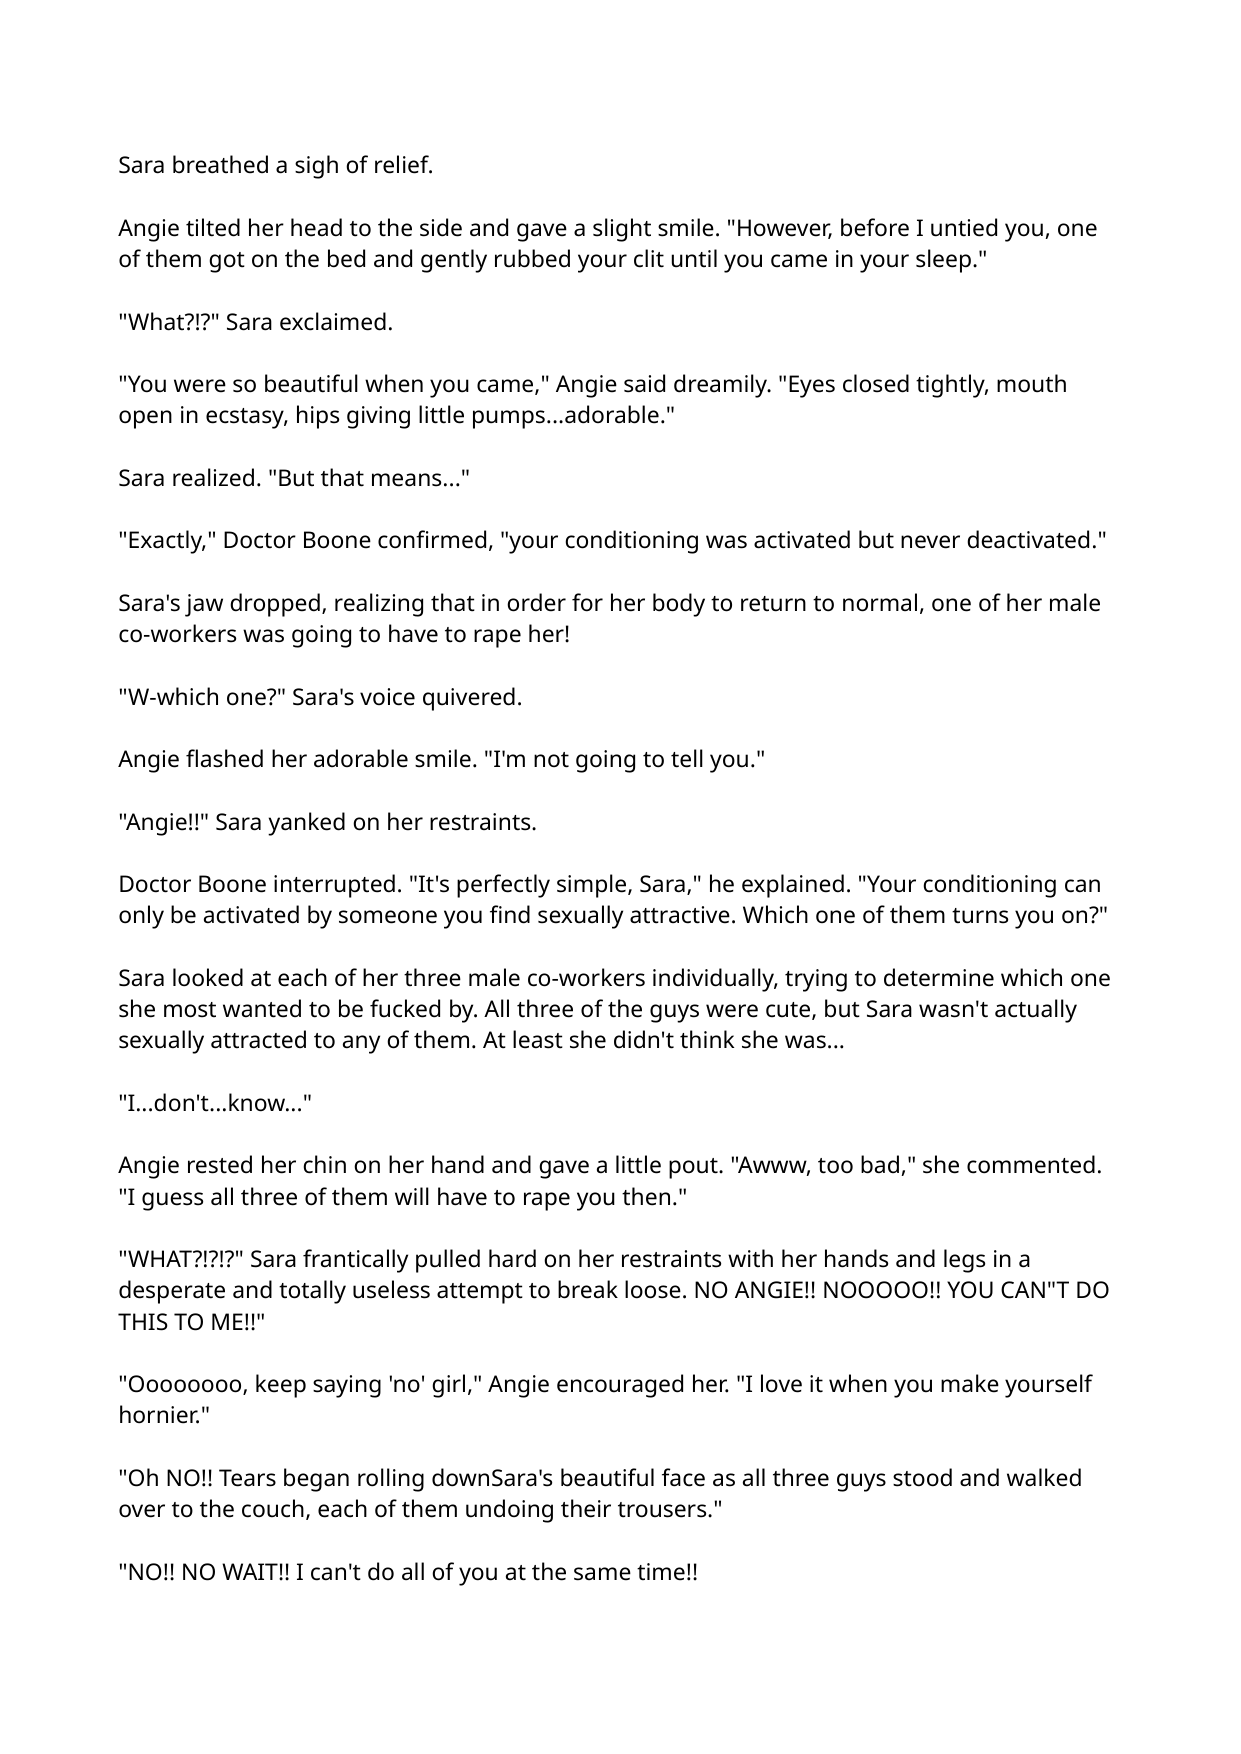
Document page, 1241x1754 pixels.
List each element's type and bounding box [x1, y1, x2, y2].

text [118, 118, 1122, 1618]
